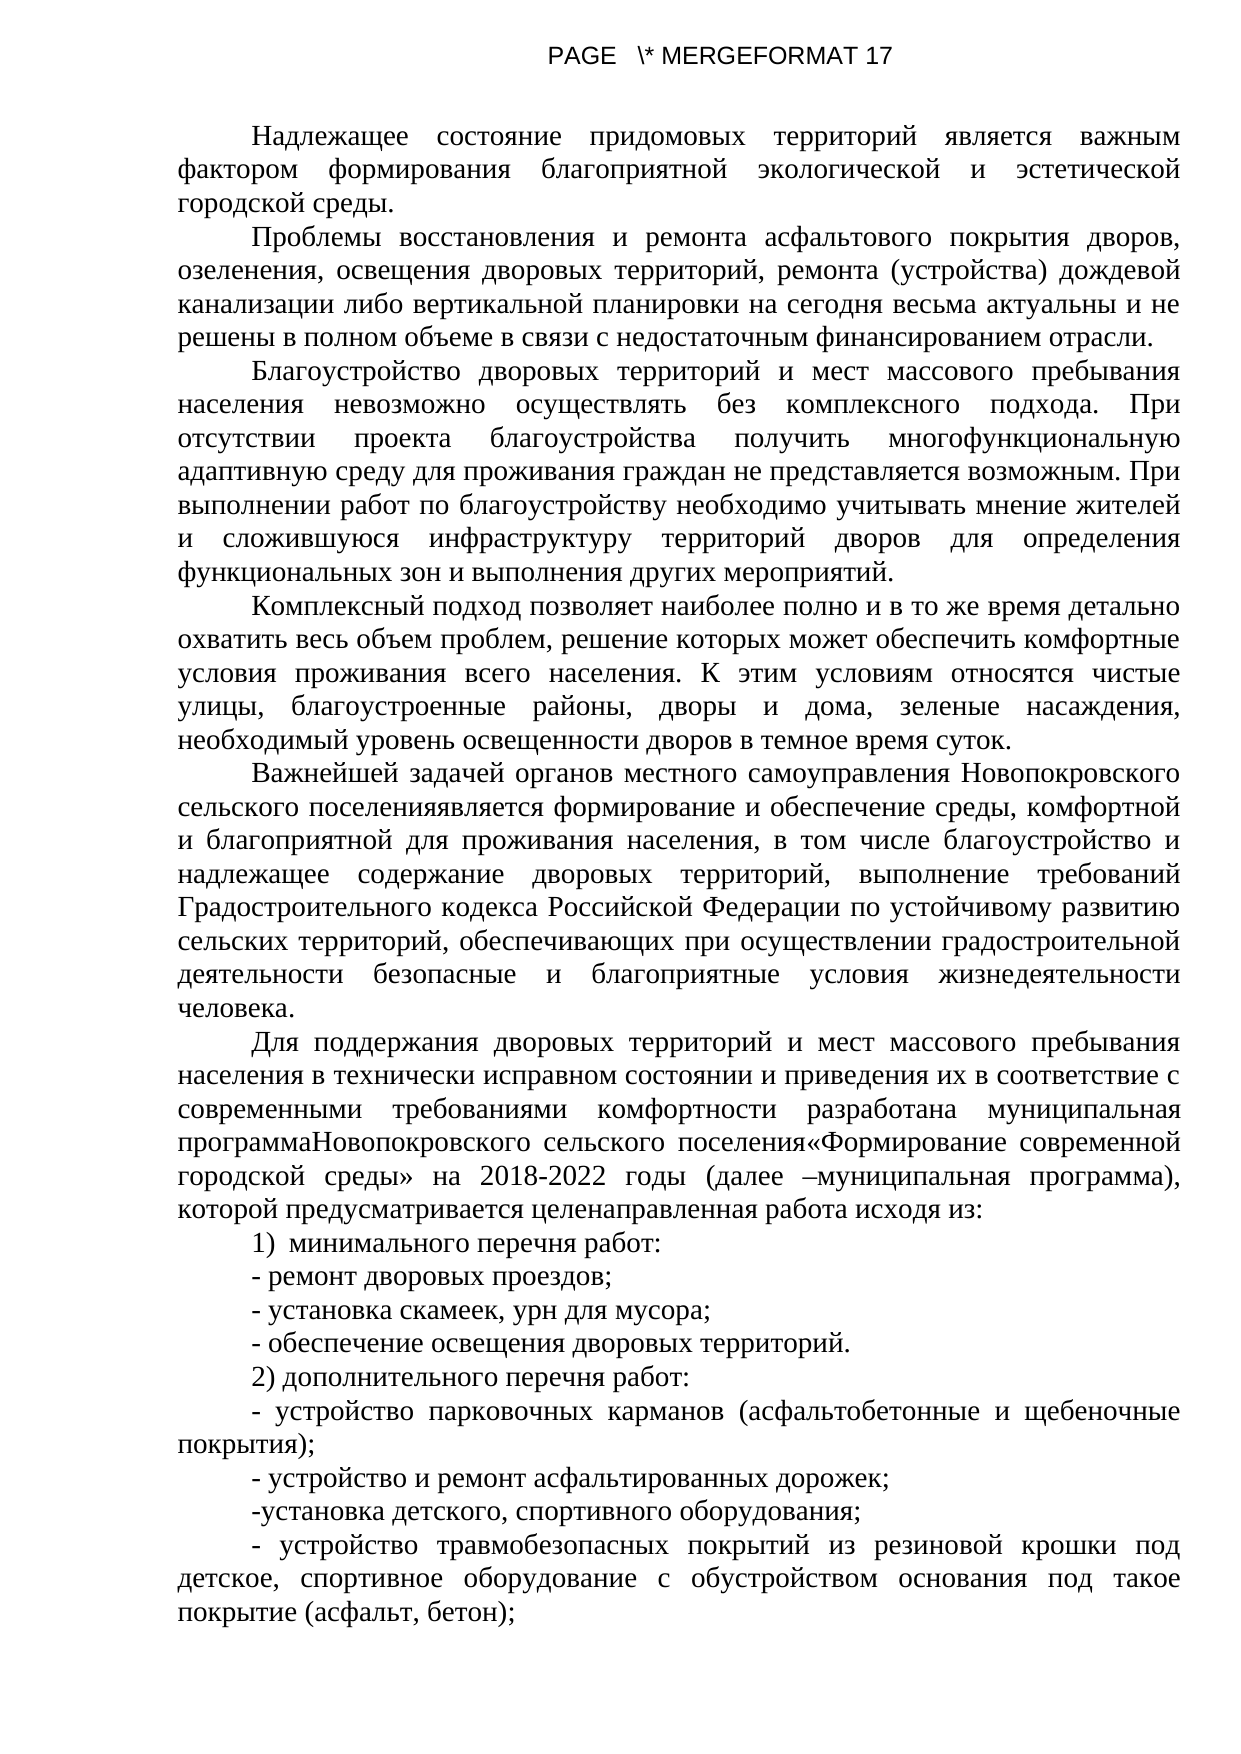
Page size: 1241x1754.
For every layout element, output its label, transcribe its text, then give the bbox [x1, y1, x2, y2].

text Благоустройство дворовых территорий и мест массового пребывания населения невозможно осуществлять без комплексного подхода. При отсутствии проекта благоустройства получить многофункциональную адаптивную среду для проживания граждан не представляется возможным. При выполнении работ по благоустройству необходимо учитывать мнение жителей и сложившуюся инфраструктуру территорий дворов для определения функциональных зон и выполнения других мероприятий. [177, 353, 1181, 588]
text Надлежащее состояние придомовых территорий является важным фактором формирования благоприятной экологической и эстетической городской среды. [177, 118, 1181, 219]
text - обеспечение освещения дворовых территорий. [251, 1326, 1181, 1359]
text - ремонт дворовых проездов; [251, 1258, 1181, 1292]
text - устройство и ремонт асфальтированных дорожек; [177, 1460, 1181, 1493]
text Важнейшей задачей органов местного самоуправления Новопокровского сельского поселенияявляется формирование и обеспечение среды, комфортной и благоприятной для проживания населения, в том числе благоустройство и надлежащее содержание дворовых территорий, выполнение требований Градостроительного кодекса Российской Федерации по устойчивому развитию сельских территорий, обеспечивающих при осуществлении градостроительной деятельности безопасные и благоприятные условия жизнедеятельности человека. [177, 755, 1181, 1024]
list минимального перечня работ: [251, 1225, 1181, 1258]
text 2) дополнительного перечня работ: [177, 1359, 1181, 1393]
text - устройство парковочных карманов (асфальтобетонные и щебеночные покрытия); [177, 1393, 1181, 1460]
text Для поддержания дворовых территорий и мест массового пребывания населения в технически исправном состоянии и приведения их в соответствие с современными требованиями комфортности разработана муниципальная программаНовопокровского сельского поселения«Формирование современной городской среды» на 2018-2022 годы (далее –муниципальная программа), которой предусматривается целенаправленная работа исходя из: [177, 1024, 1181, 1225]
text -установка детского, спортивного оборудования; [177, 1493, 1181, 1527]
text Проблемы восстановления и ремонта асфальтового покрытия дворов, озеленения, освещения дворовых территорий, ремонта (устройства) дождевой канализации либо вертикальной планировки на сегодня весьма актуальны и не решены в полном объеме в связи с недостаточным финансированием отрасли. [177, 219, 1181, 353]
text - установка скамеек, урн для мусора; [251, 1292, 1181, 1326]
text Комплексный подход позволяет наиболее полно и в то же время детально охватить весь объем проблем, решение которых может обеспечить комфортные условия проживания всего населения. К этим условиям относятся чистые улицы, благоустроенные районы, дворы и дома, зеленые насаждения, необходимый уровень освещенности дворов в темное время суток. [177, 588, 1181, 755]
text - устройство травмобезопасных покрытий из резиновой крошки под детское, спортивное оборудование с обустройством основания под такое покрытие (асфальт, бетон); [177, 1527, 1181, 1627]
